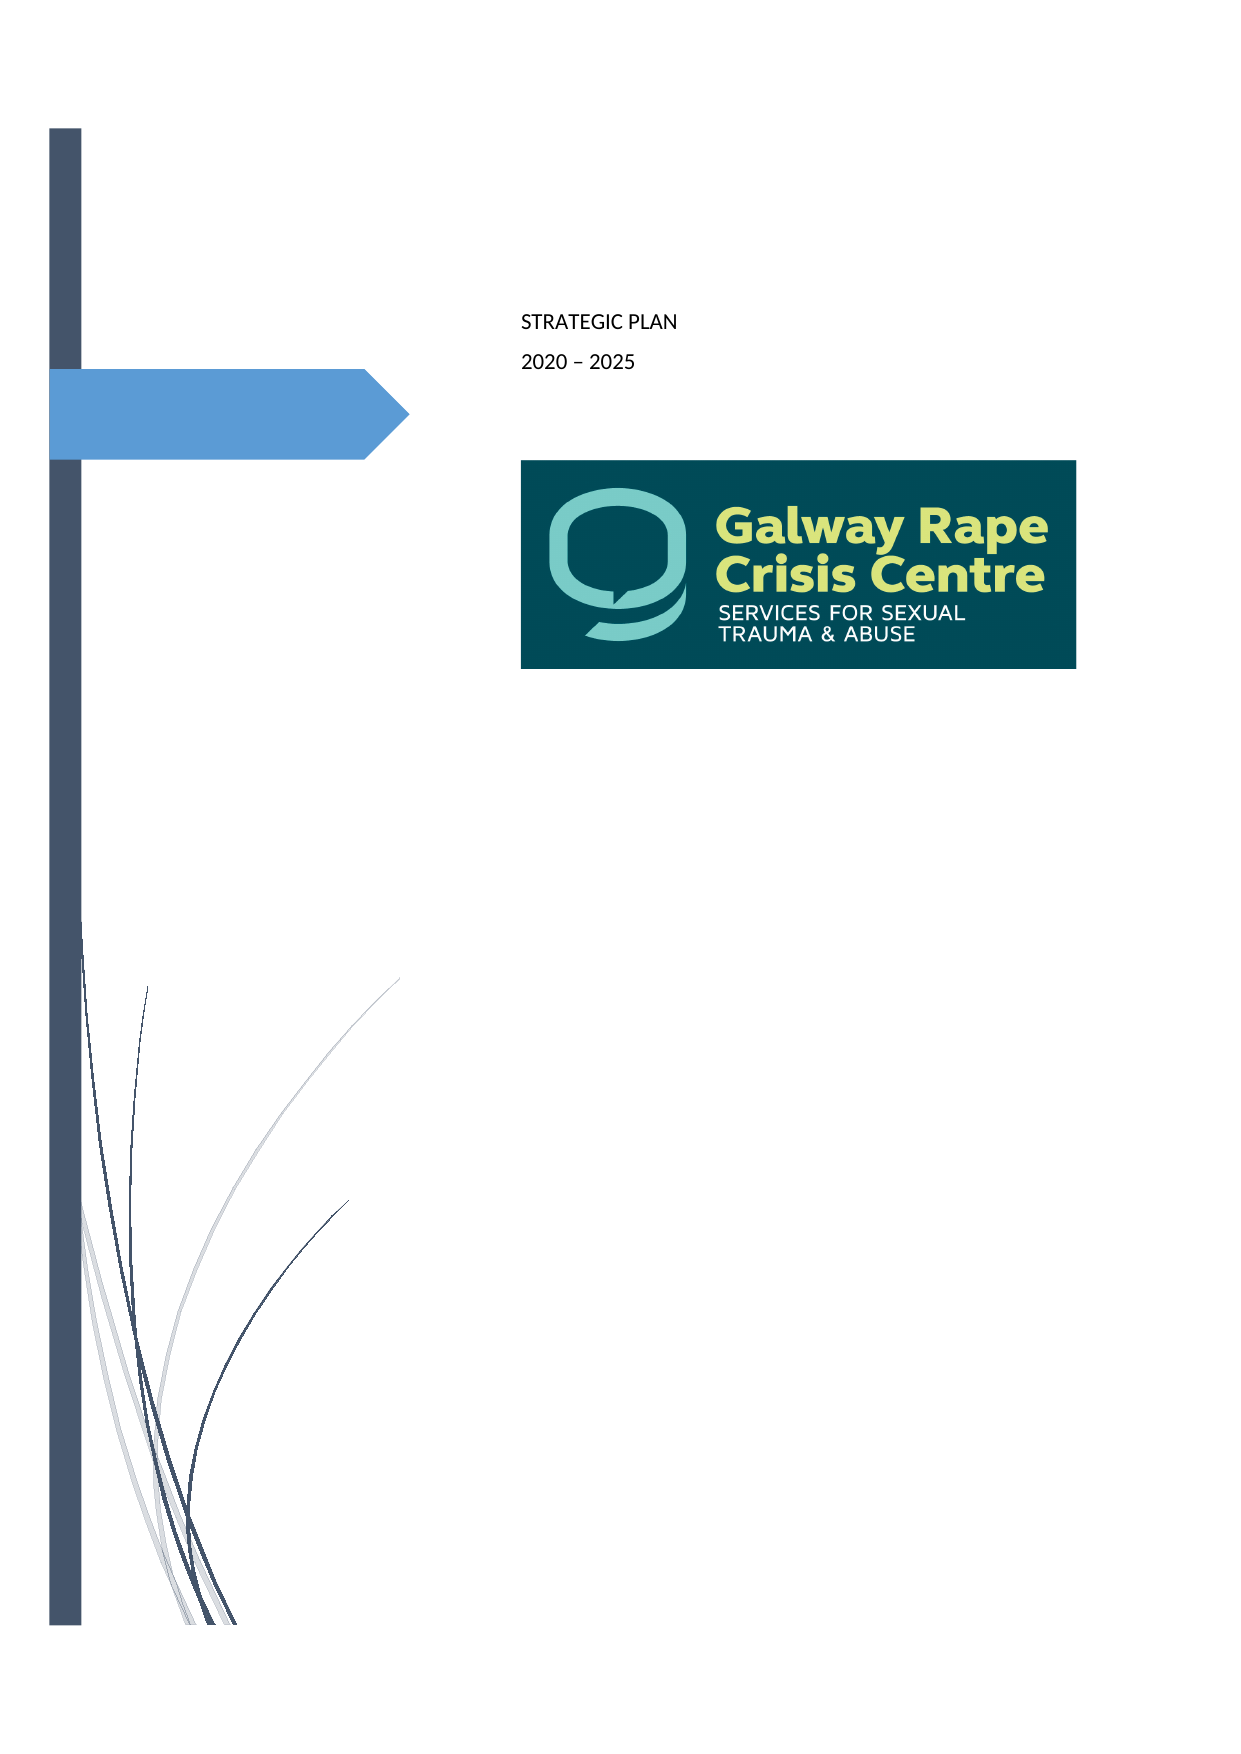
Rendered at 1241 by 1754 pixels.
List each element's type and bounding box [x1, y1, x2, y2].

picture [520, 460, 1077, 669]
